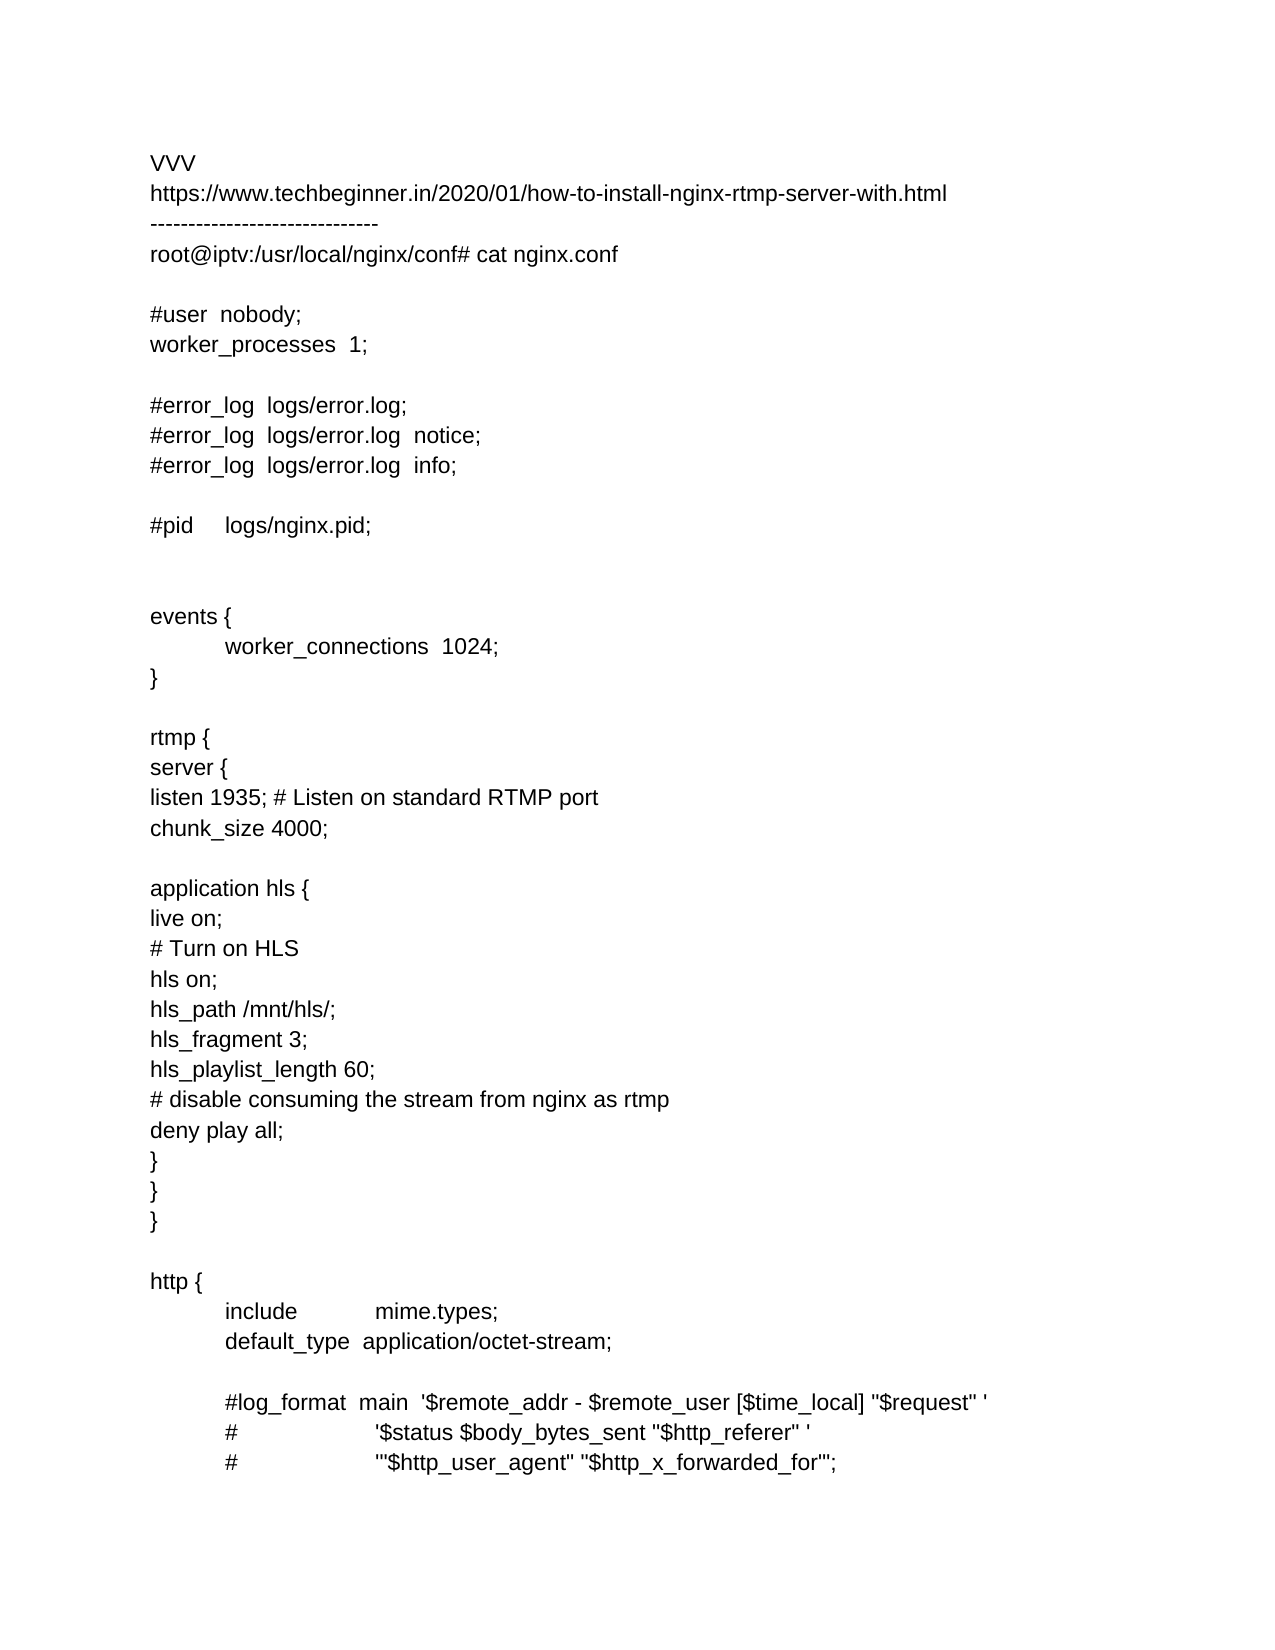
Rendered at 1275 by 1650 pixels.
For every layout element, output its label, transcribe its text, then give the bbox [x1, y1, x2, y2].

text default_type application/octet-stream; [150, 1328, 1125, 1354]
text worker_connections 1024; [150, 633, 1125, 660]
text listen 1935; # Listen on standard RTMP port [150, 784, 1125, 811]
text } [150, 1207, 1125, 1234]
text #pid logs/nginx.pid; [150, 512, 1125, 539]
text # '$status $body_bytes_sent "$http_referer" ' [150, 1419, 1125, 1445]
text # Turn on HLS [150, 935, 1125, 962]
text #log_format main '$remote_addr - $remote_user [$time_local] "$request" ' [150, 1388, 1125, 1415]
text chunk_size 4000; [150, 814, 1125, 841]
text hls_playlist_length 60; [150, 1056, 1125, 1083]
text #user nobody; [150, 301, 1125, 327]
text } [150, 663, 1125, 690]
text #error_log logs/error.log; [150, 392, 1125, 418]
text worker_processes 1; [150, 331, 1125, 358]
text server { [150, 754, 1125, 781]
text application hls { [150, 875, 1125, 901]
text # '"$http_user_agent" "$http_x_forwarded_for"'; [150, 1449, 1125, 1475]
text } [150, 1147, 1125, 1173]
text http { [150, 1268, 1125, 1294]
text root@iptv:/usr/local/nginx/conf# cat nginx.conf [150, 241, 1125, 267]
text hls_fragment 3; [150, 1026, 1125, 1052]
text VVV [150, 150, 1125, 176]
text include mime.types; [150, 1298, 1125, 1324]
text deny play all; [150, 1117, 1125, 1143]
text #error_log logs/error.log notice; [150, 422, 1125, 448]
text hls_path /mnt/hls/; [150, 996, 1125, 1022]
text #error_log logs/error.log info; [150, 452, 1125, 478]
text rtmp { [150, 724, 1125, 750]
text https://www.techbeginner.in/2020/01/how-to-install-nginx-rtmp-server-with.html [150, 180, 1125, 207]
text hls on; [150, 966, 1125, 992]
text } [150, 1177, 1125, 1203]
text events { [150, 603, 1125, 629]
text # disable consuming the stream from nginx as rtmp [150, 1086, 1125, 1113]
text ------------------------------ [150, 210, 1125, 237]
text live on; [150, 905, 1125, 932]
